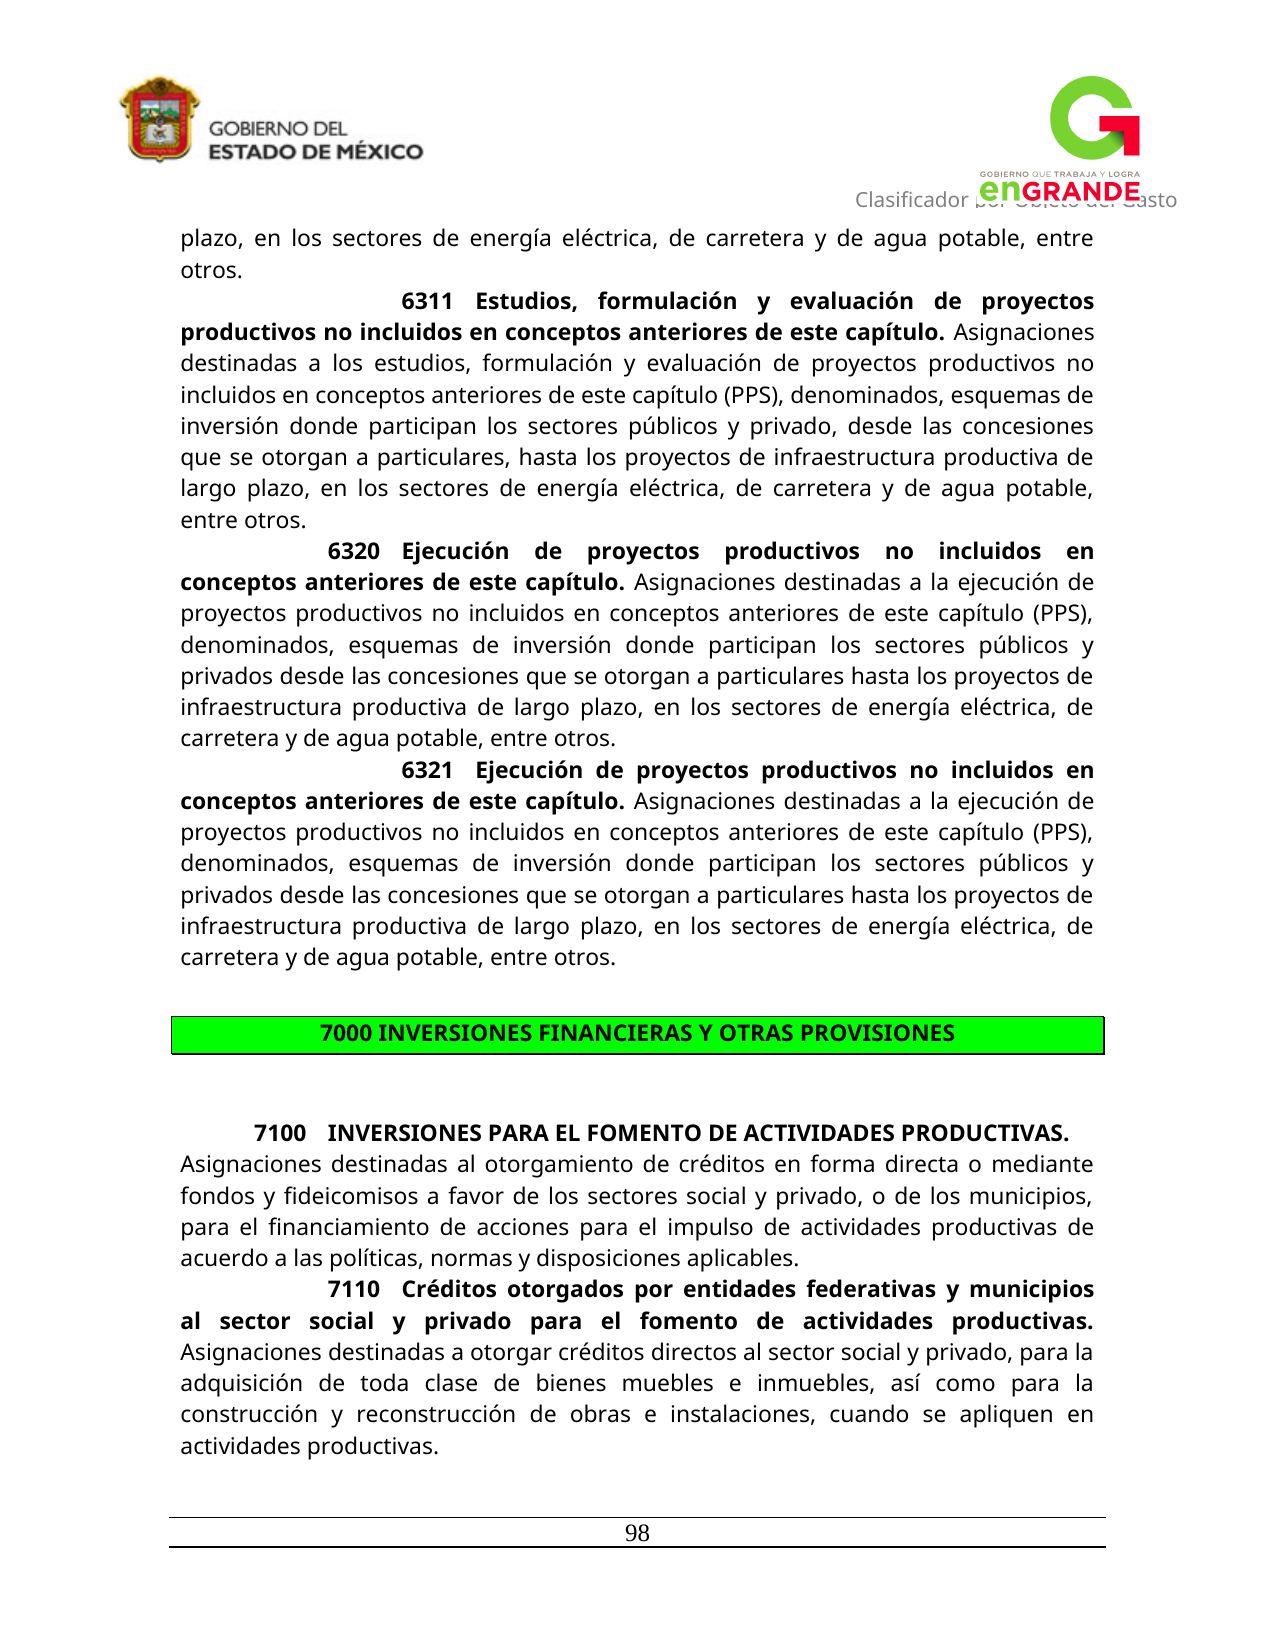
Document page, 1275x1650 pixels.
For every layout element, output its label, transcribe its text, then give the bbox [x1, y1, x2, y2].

text 6321 Ejecución de proyectos productivos no incluidos en conceptos anteriores de este capítulo. Asignaciones destinadas a la ejecución de proyectos productivos no incluidos en conceptos anteriores de este capítulo (PPS), denominados, esquemas de inversión donde participan los sectores públicos y privados desde las concesiones que se otorgan a particulares hasta los proyectos de infraestructura productiva de largo plazo, en los sectores de energía eléctrica, de carretera y de agua potable, entre otros. [180, 754, 1095, 972]
picture [976, 73, 1142, 204]
text Asignaciones destinadas al otorgamiento de créditos en forma directa o mediante fondos y fideicomisos a favor de los sectores social y privado, o de los municipios, para el financiamiento de acciones para el impulso de actividades productivas de acuerdo a las políticas, normas y disposiciones aplicables. [180, 1148, 1095, 1273]
text 6320 Ejecución de proyectos productivos no incluidos en conceptos anteriores de este capítulo. Asignaciones destinadas a la ejecución de proyectos productivos no incluidos en conceptos anteriores de este capítulo (PPS), denominados, esquemas de inversión donde participan los sectores públicos y privados desde las concesiones que se otorgan a particulares hasta los proyectos de infraestructura productiva de largo plazo, en los sectores de energía eléctrica, de carretera y de agua potable, entre otros. [180, 535, 1095, 754]
text 7110 Créditos otorgados por entidades federativas y municipios al sector social y privado para el fomento de actividades productivas. Asignaciones destinadas a otorgar créditos directos al sector social y privado, para la adquisición de toda clase de bienes muebles e inmuebles, así como para la construcción y reconstrucción de obras e instalaciones, cuando se apliquen en actividades productivas. [180, 1273, 1095, 1461]
picture [116, 73, 425, 165]
text 7100 INVERSIONES PARA EL FOMENTO DE ACTIVIDADES PRODUCTIVAS. [180, 1117, 1095, 1148]
text 6311 Estudios, formulación y evaluación de proyectos productivos no incluidos en conceptos anteriores de este capítulo. Asignaciones destinadas a los estudios, formulación y evaluación de proyectos productivos no incluidos en conceptos anteriores de este capítulo (PPS), denominados, esquemas de inversión donde participan los sectores públicos y privado, desde las concesiones que se otorgan a particulares, hasta los proyectos de infraestructura productiva de largo plazo, en los sectores de energía eléctrica, de carretera y de agua potable, entre otros. [180, 285, 1095, 535]
subtitle 7000 INVERSIONES FINANCIERAS Y OTRAS PROVISIONES [172, 1017, 1103, 1053]
